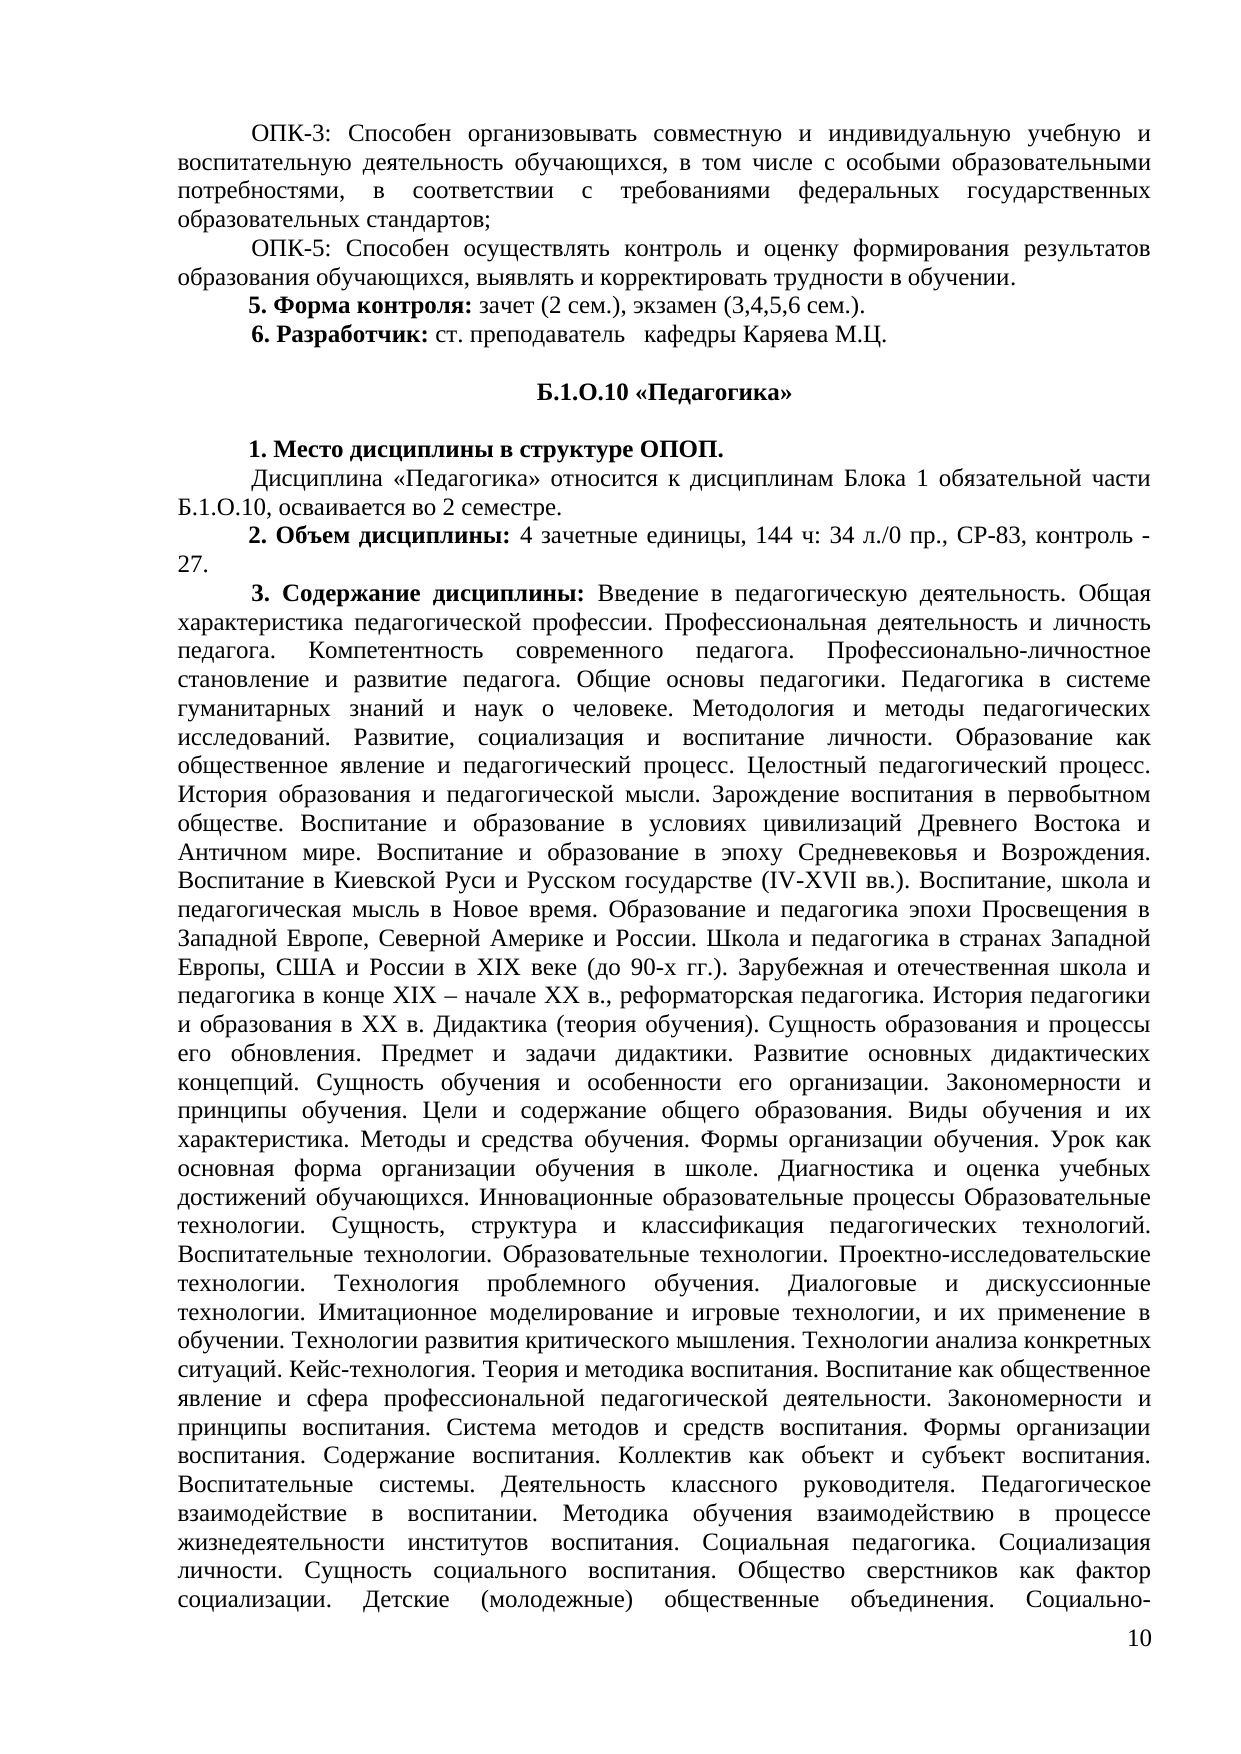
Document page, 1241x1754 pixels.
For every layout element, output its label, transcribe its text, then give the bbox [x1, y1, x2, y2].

text 2. Объем дисциплины: 4 зачетные единицы, 144 ч: 34 л./0 пр., СР-83, контроль - 27. [177, 521, 1152, 578]
text Дисциплина «Педагогика» относится к дисциплинам Блока 1 обязательной части Б.1.О.10, осваивается во 2 семестре. [177, 463, 1152, 521]
text 1. Место дисциплины в структуре ОПОП. [177, 434, 1152, 463]
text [177, 578, 1152, 1613]
text 5. Форма контроля: зачет (2 сем.), экзамен (3,4,5,6 сем.). [177, 291, 1152, 319]
text 6. Разработчик: ст. преподаватель кафедры Каряева М.Ц. [177, 319, 1152, 348]
text Б.1.О.10 «Педагогика» [177, 377, 1152, 406]
text ОПК-3: Способен организовывать совместную и индивидуальную учебную и воспитательную деятельность обучающихся, в том числе с особыми образовательными потребностями, в соответствии с требованиями федеральных государственных образовательных стандартов; [177, 118, 1152, 233]
text ОПК-5: Способен осуществлять контроль и оценку формирования результатов образования обучающихся, выявлять и корректировать трудности в обучении. [177, 233, 1152, 291]
